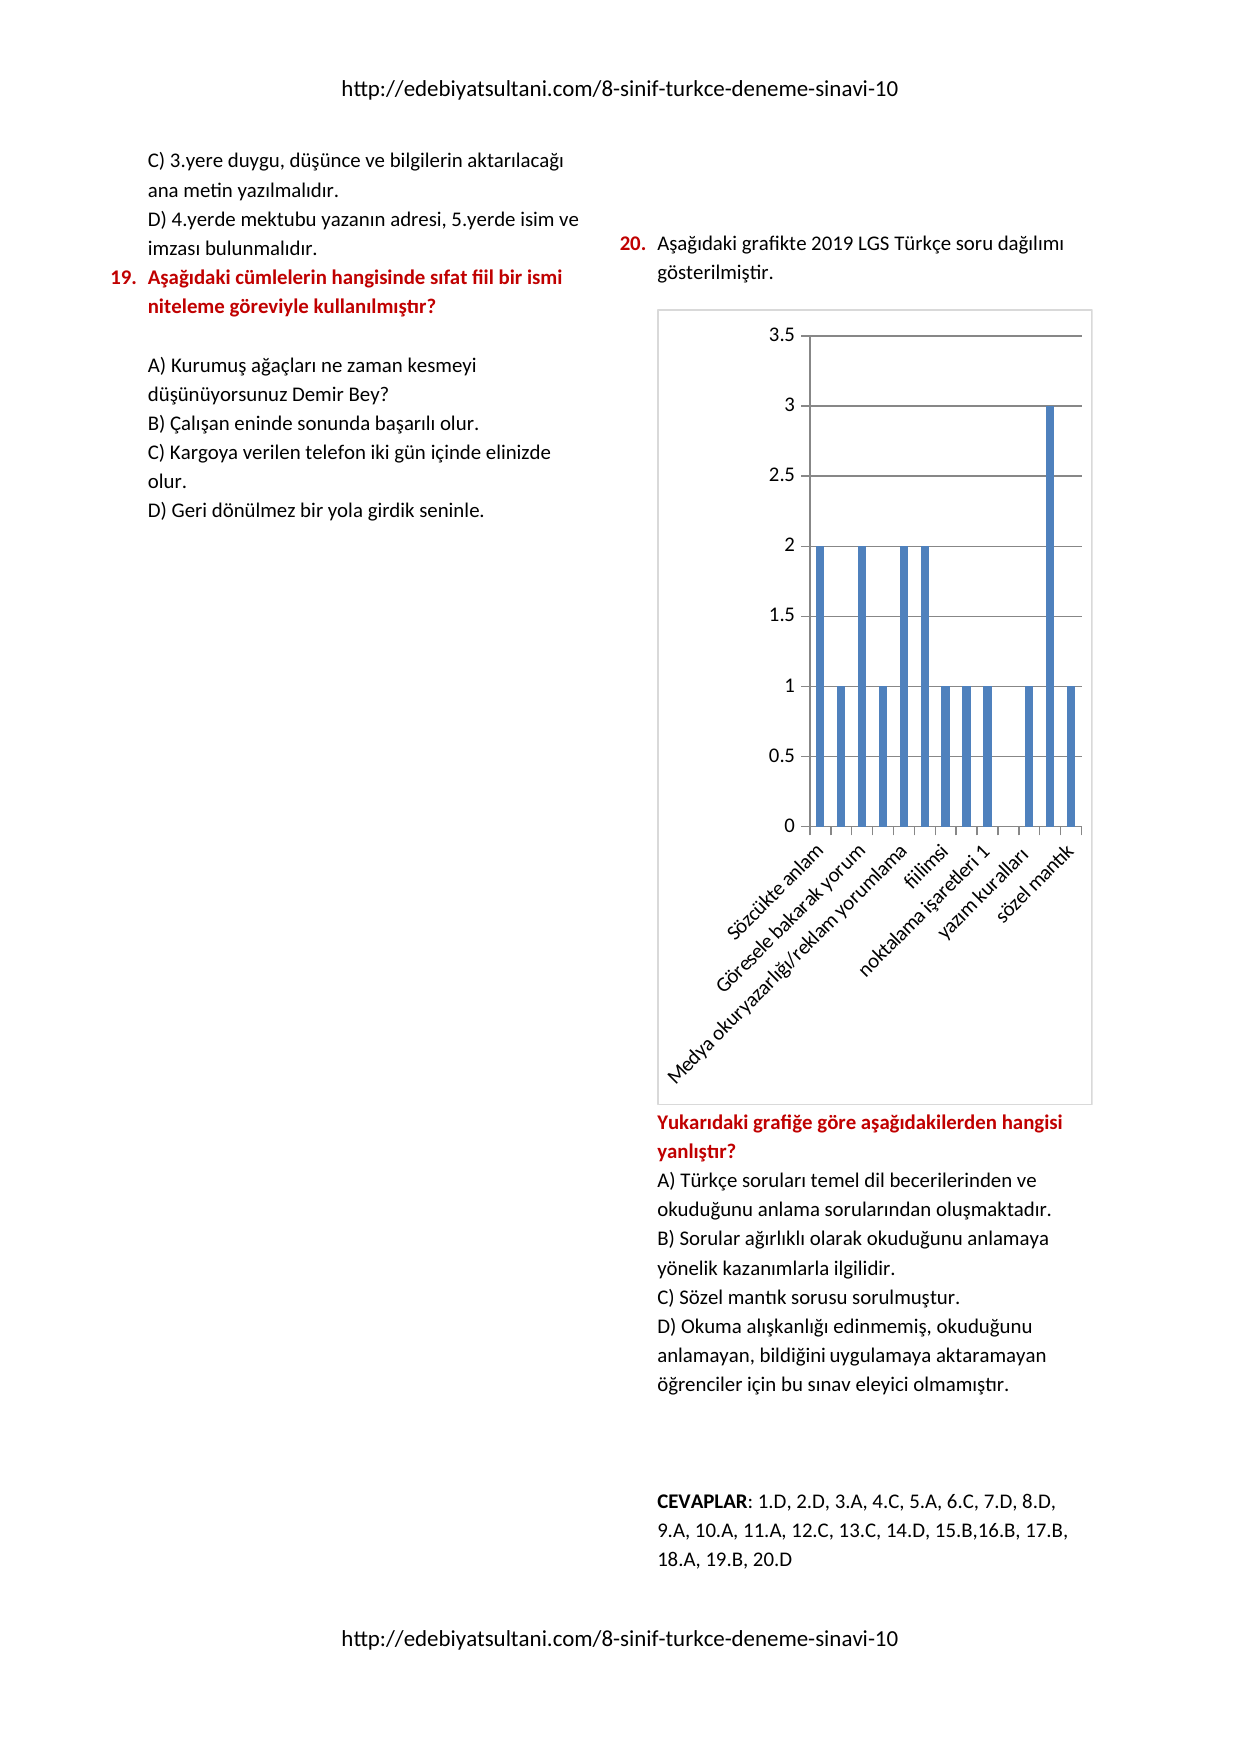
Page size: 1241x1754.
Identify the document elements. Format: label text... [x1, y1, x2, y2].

list Aşağıdaki cümlelerin hangisinde sıfat fiil bir ismi niteleme göreviyle kullanılmıştır? A) Kurumuş ağaçları ne zaman kesmeyi düşünüyorsunuz Demir Bey? B) Çalışan eninde sonunda başarılı olur. C) Kargoya verilen telefon iki gün içinde elinizde olur. D) Geri dönülmez bir yola girdik seninle. [110, 264, 583, 523]
text Yukarıdaki grafiğe göre aşağıdakilerden hangisi yanlıştır? A) Türkçe soruları temel dil becerilerinden ve okuduğunu anlama sorularından oluşmaktadır. B) Sorular ağırlıklı olarak okuduğunu anlamaya yönelik kazanımlarla ilgilidir. C) Sözel mantık sorusu sorulmuştur. D) Okuma alışkanlığı edinmemiş, okuduğunu anlamayan, bildiğini uygulamaya aktaramayan öğrenciler için bu sınav eleyici olmamıştır. CEVAPLAR: 1.D, 2.D, 3.A, 4.C, 5.A, 6.C, 7.D, 8.D, 9.A, 10.A, 11.A, 12.C, 13.C, 14.D, 15.B,16.B, 17.B, 18.A, 19.B, 20.D [657, 1105, 1093, 1572]
list Aşağıdaki grafikte 2019 LGS Türkçe soru dağılımı gösterilmiştir. [620, 230, 1093, 285]
